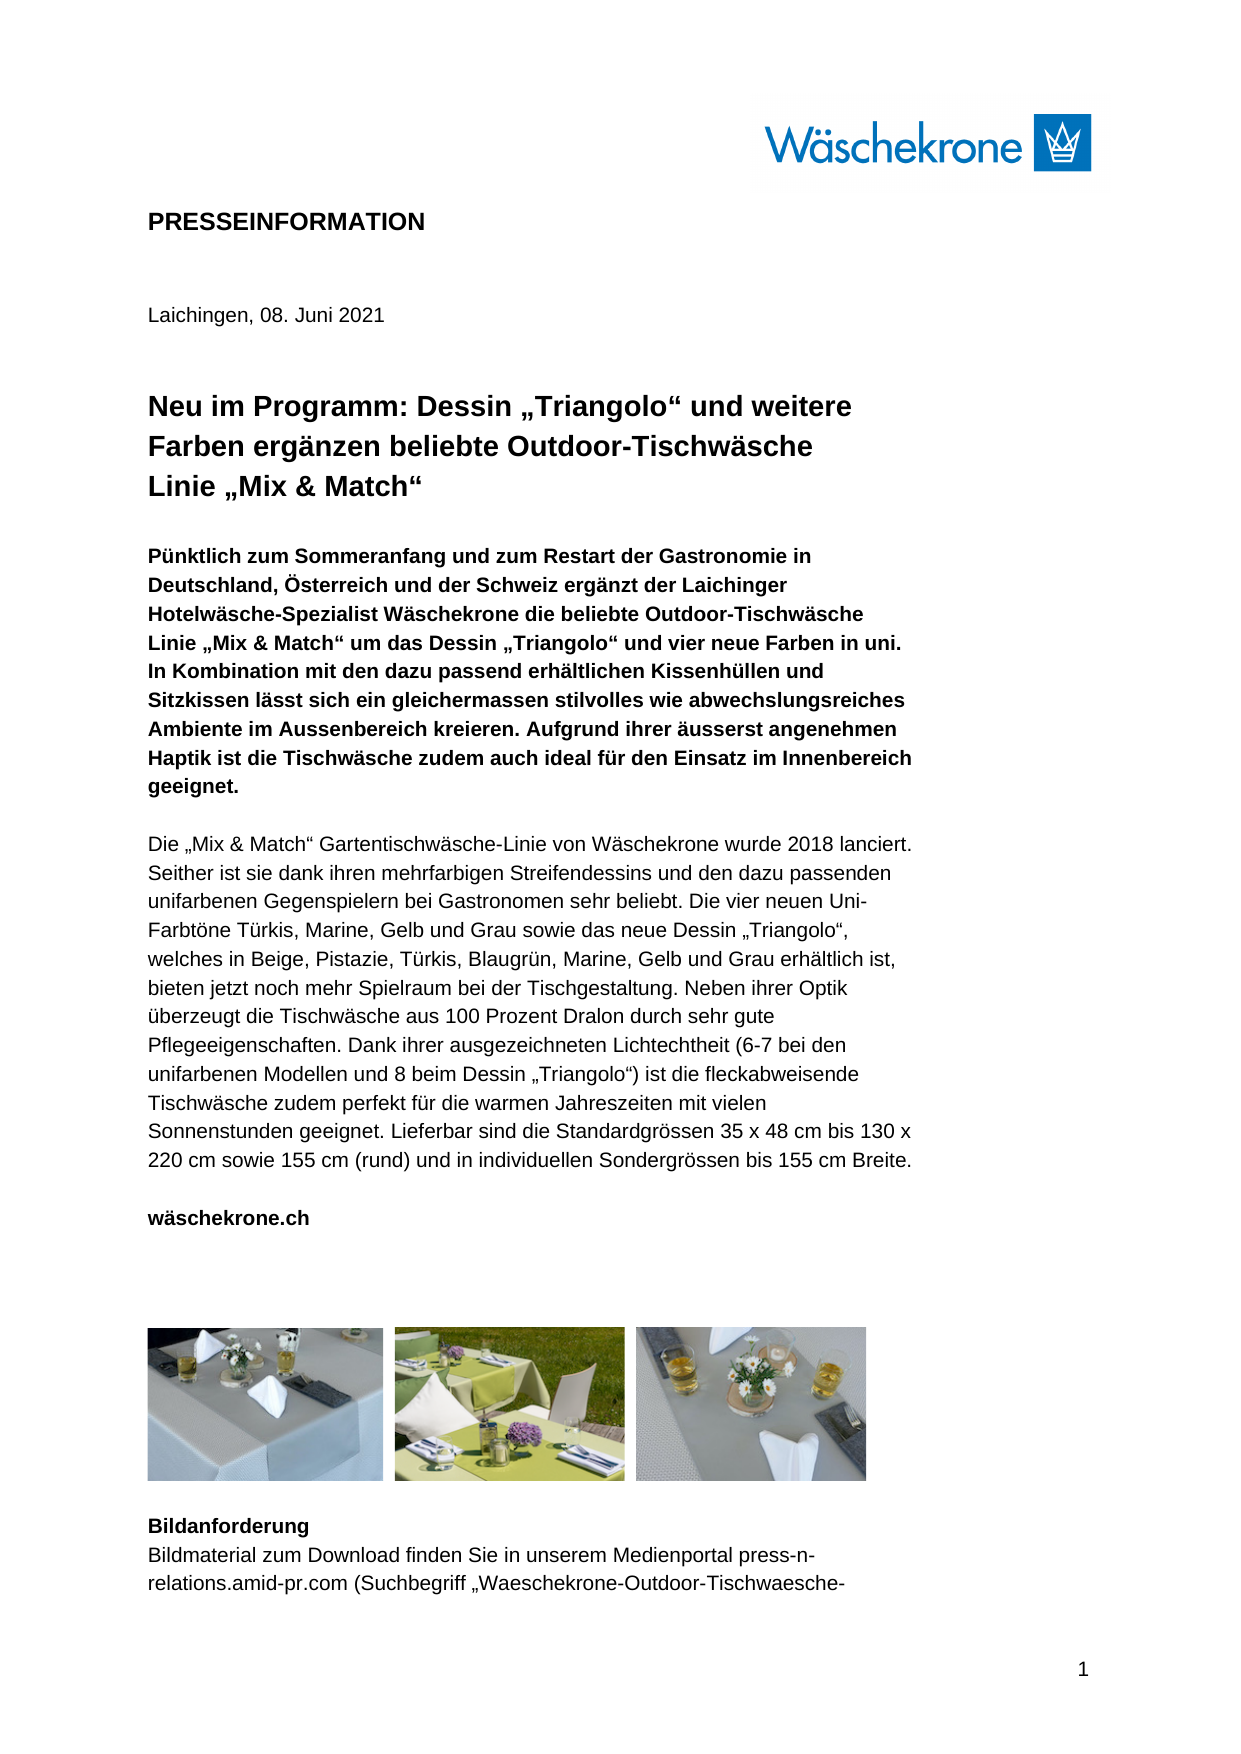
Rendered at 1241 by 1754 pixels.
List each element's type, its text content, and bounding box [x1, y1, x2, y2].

text Bildanforderung [148, 1514, 901, 1538]
text Pünktlich zum Sommeranfang und zum Restart der Gastronomie in Deutschland, Österreich und der Schweiz ergänzt der Laichinger Hotelwäsche-Spezialist Wäschekrone die beliebte Outdoor-Tischwäsche Linie „Mix & Match“ um das Dessin „Triangolo“ und vier neue Farben in uni. In Kombination mit den dazu passend erhältlichen Kissenhüllen und Sitzkissen lässt sich ein gleichermassen stilvolles wie abwechslungsreiches Ambiente im Aussenbereich kreieren. Aufgrund ihrer äusserst angenehmen Haptik ist die Tischwäsche zudem auch ideal für den Einsatz im Innenbereich geeignet. [148, 544, 916, 798]
text Die „Mix & Match“ Gartentischwäsche-Linie von Wäschekrone wurde 2018 lanciert. Seither ist sie dank ihren mehrfarbigen Streifendessins und den dazu passenden unifarbenen Gegenspielern bei Gastronomen sehr beliebt. Die vier neuen Uni-Farbtöne Türkis, Marine, Gelb und Grau sowie das neue Dessin „Triangolo“, welches in Beige, Pistazie, Türkis, Blaugrün, Marine, Gelb und Grau erhältlich ist, bieten jetzt noch mehr Spielraum bei der Tischgestaltung. Neben ihrer Optik überzeugt die Tischwäsche aus 100 Prozent Dralon durch sehr gute Pflegeeigenschaften. Dank ihrer ausgezeichneten Lichtechtheit (6-7 bei den unifarbenen Modellen und 8 beim Dessin „Triangolo“) ist die fleckabweisende Tischwäsche zudem perfekt für die warmen Jahreszeiten mit vielen Sonnenstunden geeignet. Lieferbar sind die Standardgrössen 35 x 48 cm bis 130 x 220 cm sowie 155 cm (rund) und in individuellen Sondergrössen bis 155 cm Breite. [148, 832, 915, 1172]
picture [636, 1327, 867, 1481]
picture [394, 1327, 625, 1481]
text wäschekrone.ch [148, 1205, 901, 1229]
picture [147, 1328, 384, 1481]
picture [750, 93, 1112, 193]
text Laichingen, 08. Juni 2021 [148, 303, 901, 327]
text Neu im Programm: Dessin „Triangolo“ und weitere Farben ergänzen beliebte Outdoor-Tischwäsche Linie „Mix & Match“ [148, 389, 871, 503]
